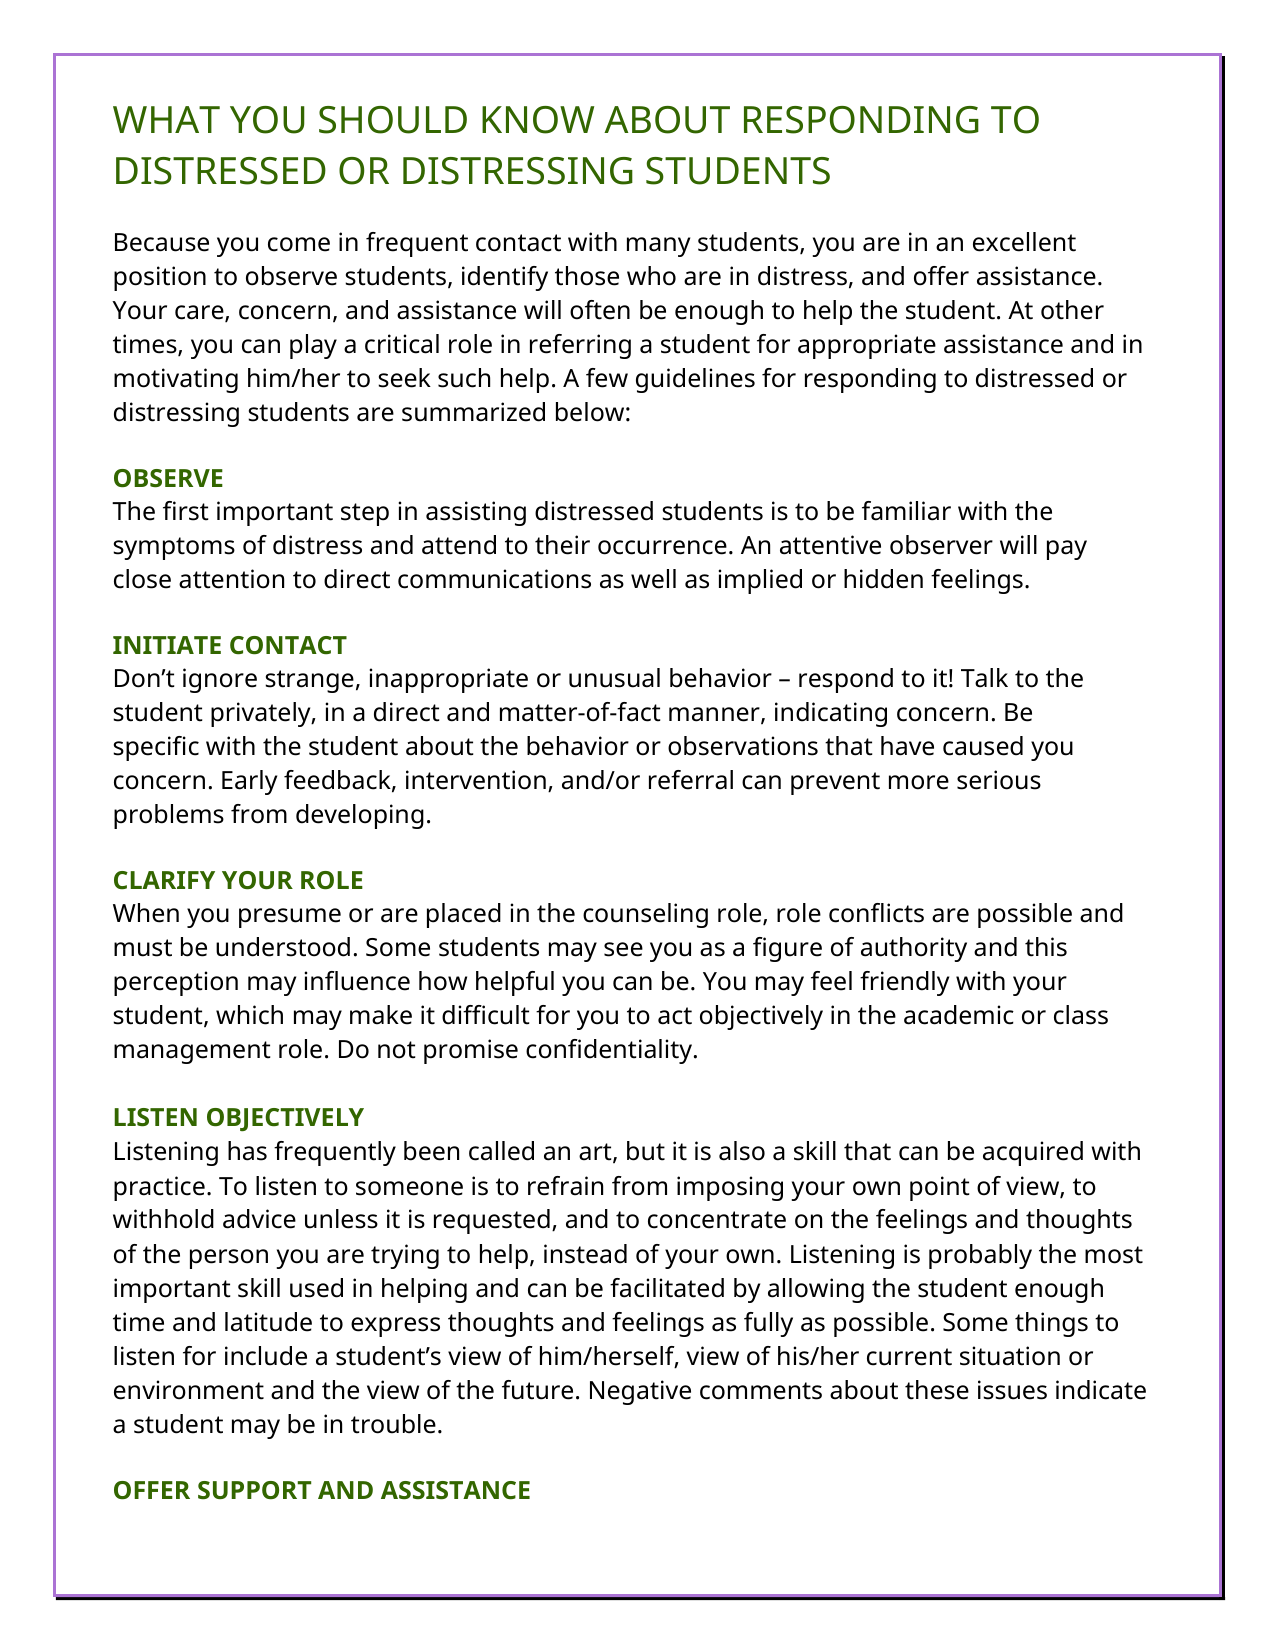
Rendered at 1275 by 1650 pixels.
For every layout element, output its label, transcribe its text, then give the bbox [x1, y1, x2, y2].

subtitle OBSERVE [112, 463, 1171, 493]
text Because you come in frequent contact with many students, you are in an excellent position to observe students, identify those who are in distress, and offer assistance. Your care, concern, and assistance will often be enough to help the student. At other times, you can play a critical role in referring a student for appropriate assistance and in motivating him/her to seek such help. A few guidelines for responding to distressed or distressing students are summarized below: [112, 224, 1153, 428]
text The first important step in assisting distressed students is to be familiar with the symptoms of distress and attend to their occurrence. An attentive observer will pay close attention to direct communications as well as implied or hidden feelings. [112, 493, 1117, 596]
text Listening has frequently been called an art, but it is also a skill that can be acquired with practice. To listen to someone is to refrain from imposing your own point of view, to withhold advice unless it is requested, and to concentrate on the feelings and thoughts of the person you are trying to help, instead of your own. Listening is probably the most important skill used in helping and can be facilitated by allowing the student enough time and latitude to express thoughts and feelings as fully as possible. Some things to listen for include a student’s view of him/herself, view of his/her current situation or environment and the view of the future. Negative comments about these issues indicate a student may be in trouble. [112, 1134, 1160, 1441]
subtitle CLARIFY YOUR ROLE [112, 865, 1171, 896]
text Don’t ignore strange, inappropriate or unusual behavior – respond to it! Talk to the student privately, in a direct and matter-of-fact manner, indicating concern. Be specific with the student about the behavior or observations that have caused you concern. Early feedback, intervention, and/or referral can prevent more serious problems from developing. [112, 660, 1118, 831]
subtitle INITIATE CONTACT [112, 630, 1171, 660]
subtitle LISTEN OBJECTIVELY [112, 1100, 1171, 1134]
text WHAT YOU SHOULD KNOW ABOUT RESPONDING TO DISTRESSED OR DISTRESSING STUDENTS [112, 93, 1075, 195]
subtitle OFFER SUPPORT AND ASSISTANCE [112, 1475, 1171, 1505]
text When you presume or are placed in the counseling role, role conflicts are possible and must be understood. Some students may see you as a figure of authority and this perception may influence how helpful you can be. You may feel friendly with your student, which may make it difficult for you to act objectively in the academic or class management role. Do not promise confidentiality. [112, 896, 1171, 1066]
